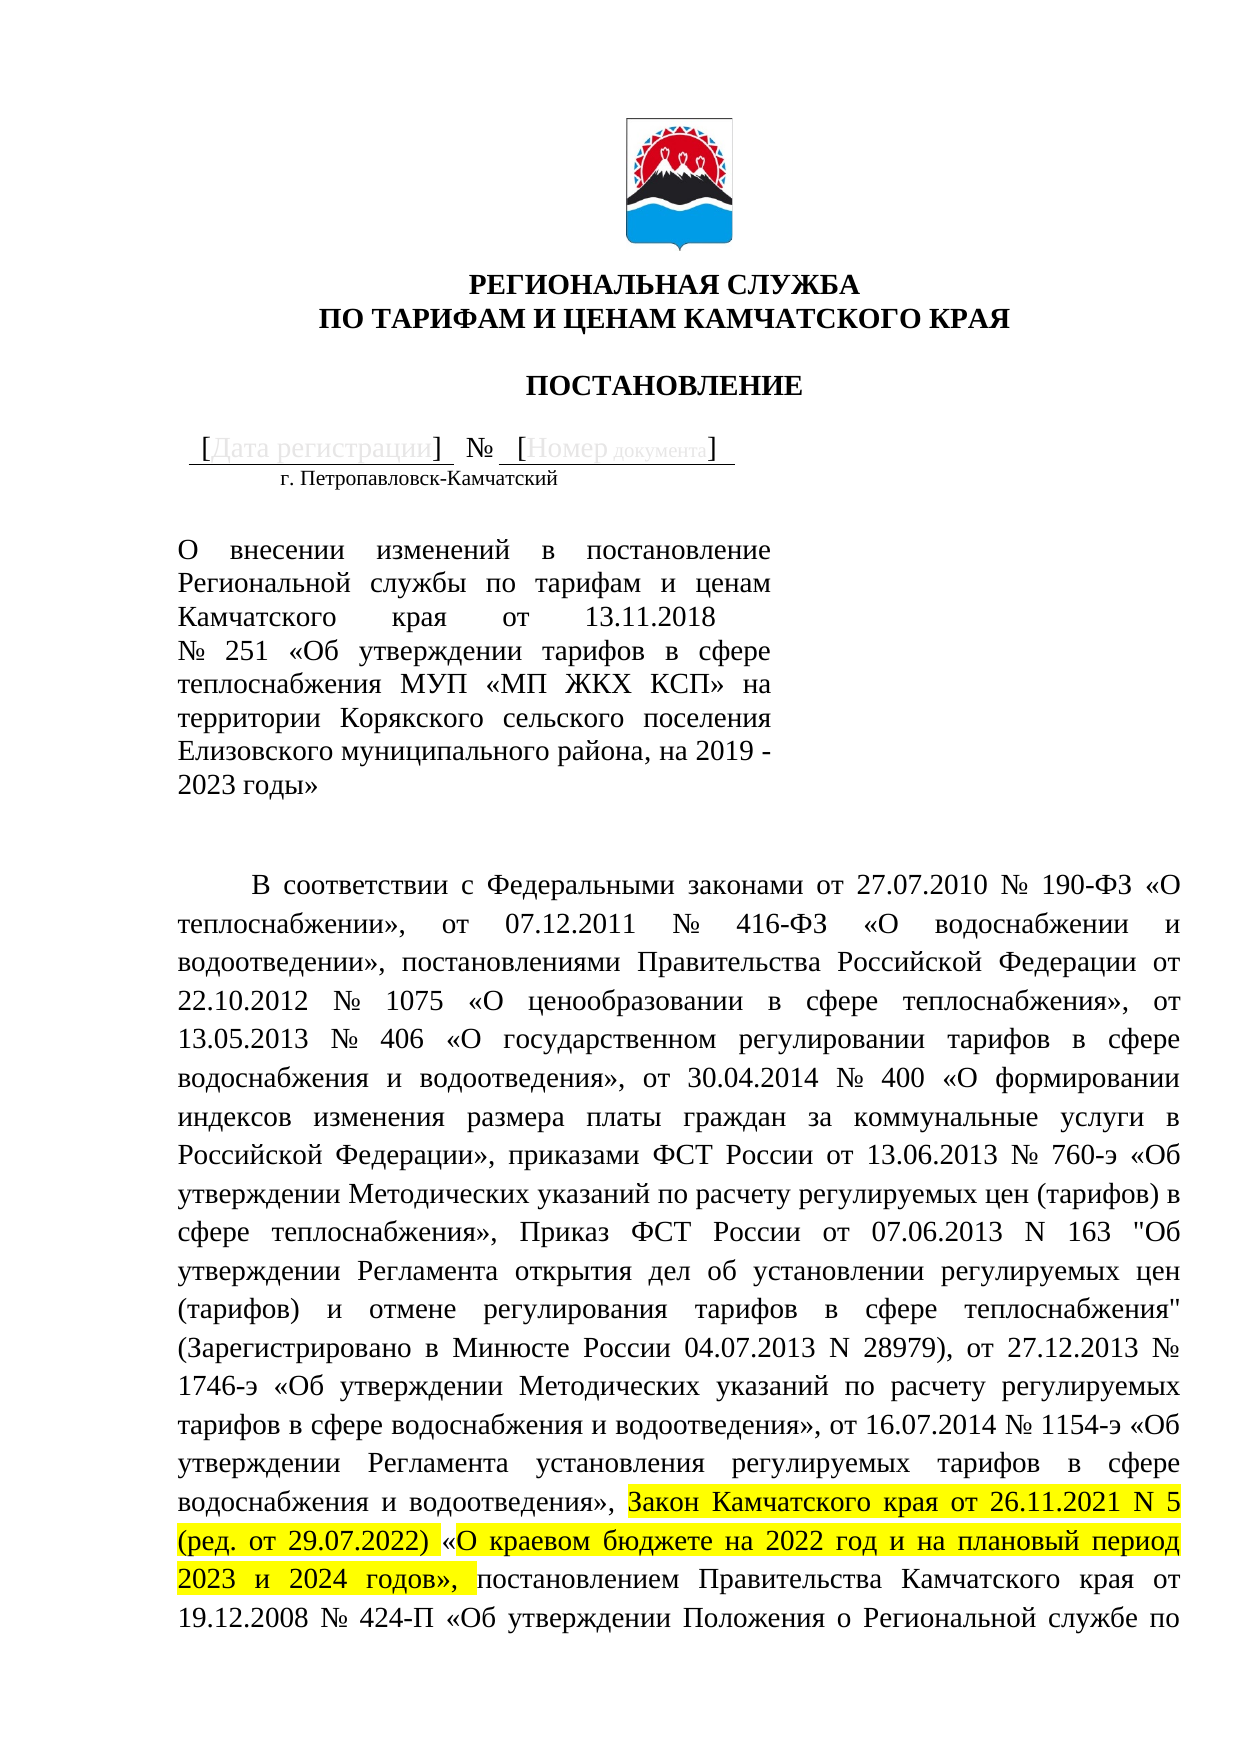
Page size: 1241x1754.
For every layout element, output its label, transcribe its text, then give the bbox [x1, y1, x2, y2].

text ПОСТАНОВЛЕНИЕ [148, 368, 1181, 402]
picture [626, 236, 733, 251]
picture [626, 118, 733, 223]
table_header № [454, 430, 498, 464]
text г. Петропавловск-Камчатский [177, 465, 1181, 508]
table_header [Дата регистрации] [189, 430, 454, 464]
text РЕГИОНАЛЬНАЯ СЛУЖБА [148, 267, 1181, 301]
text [177, 867, 1181, 1633]
table_header [Номер документа] [499, 430, 735, 464]
table_header О внесении изменений в постановление Региональной службы по тарифам и ценам Камчатского края от 13.11.2018 № 251 «Об утверждении тарифов в сфере теплоснабжения МУП «МП ЖКХ КСП» на территории Корякского сельского поселения Елизовского муниципального района, на 2019 - 2023 годы» [177, 532, 783, 800]
text ПО ТАРИФАМ И ЦЕНАМ КАМЧАТСКОГО КРАЯ [148, 301, 1181, 334]
